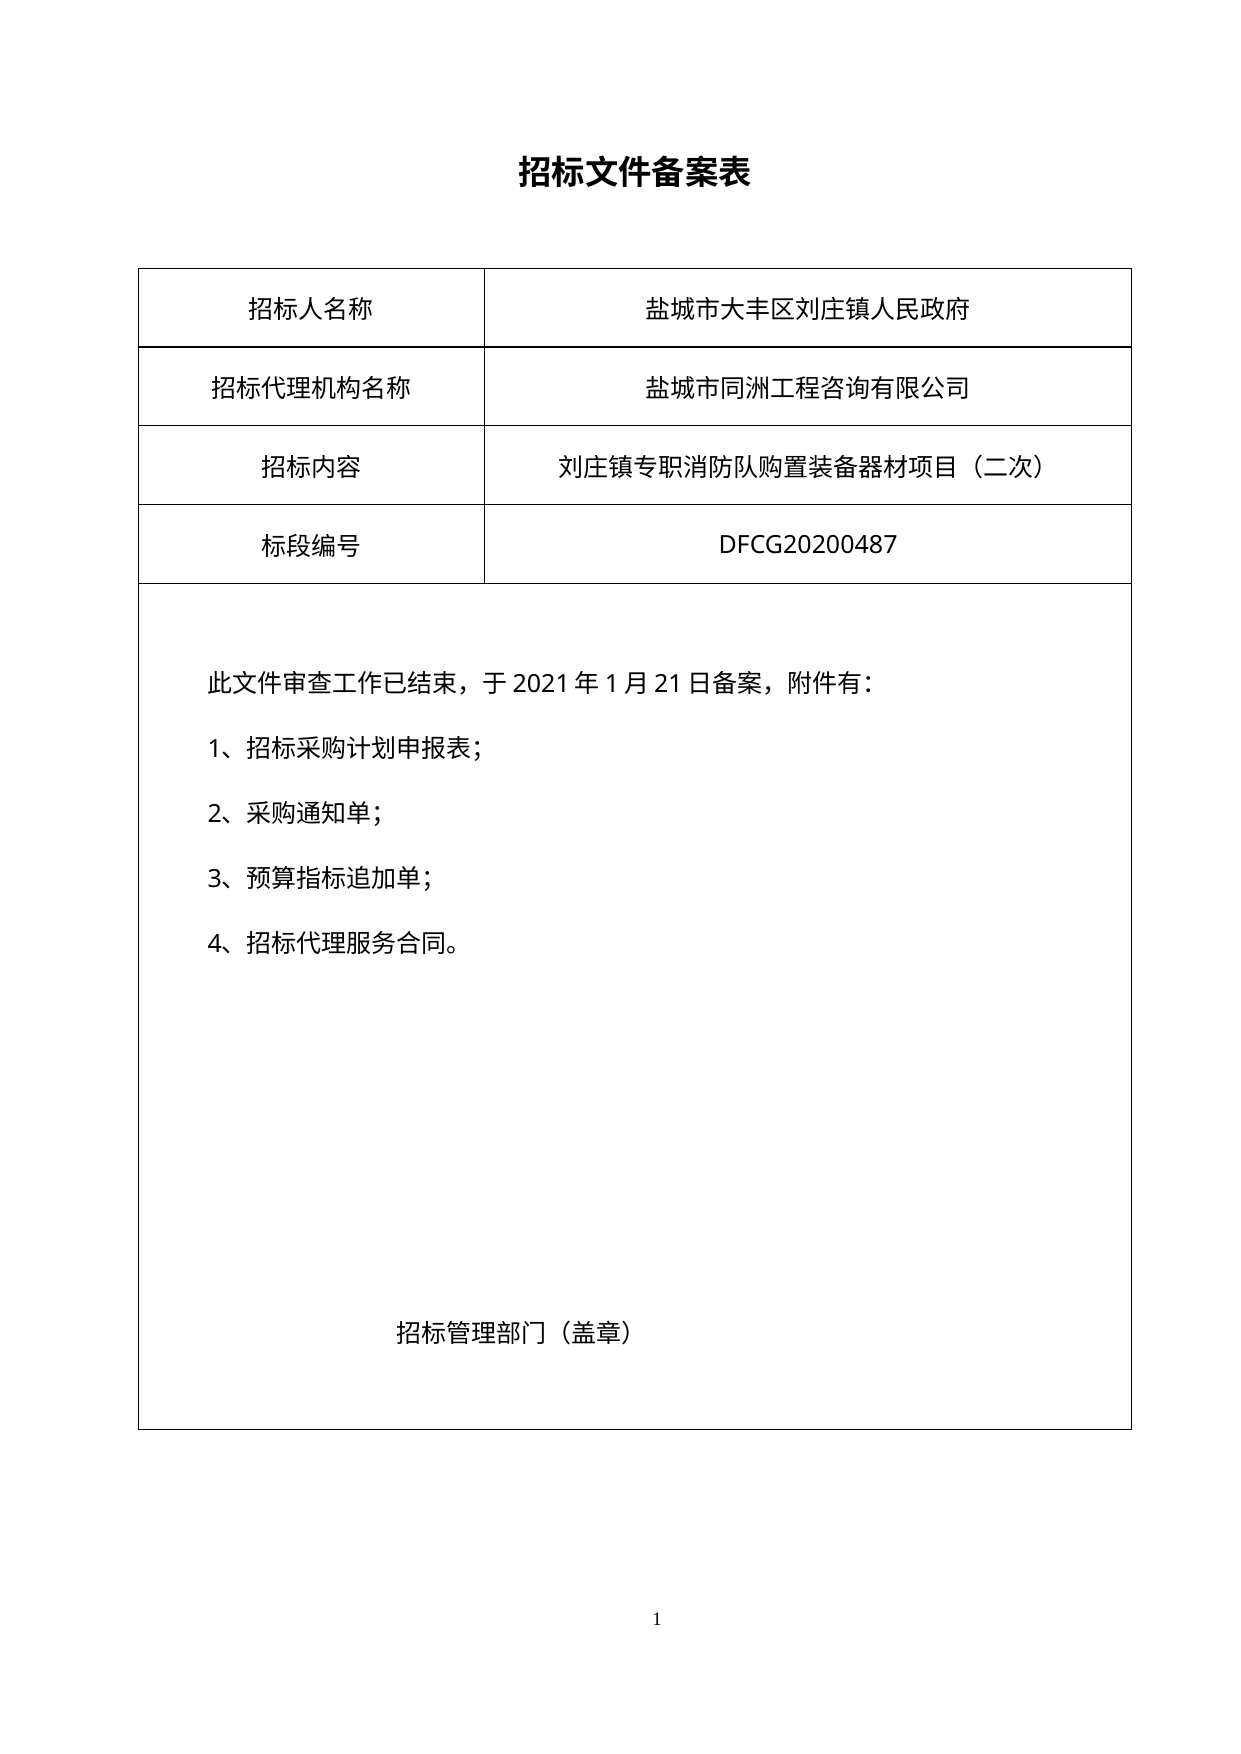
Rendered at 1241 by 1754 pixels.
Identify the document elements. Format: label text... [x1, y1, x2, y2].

table_header 盐城市大丰区刘庄镇人民政府 [485, 269, 1131, 346]
table_cell 此文件审查工作已结束，于2021年1月21日备案，附件有： 1、招标采购计划申报表； 2、采购通知单； 3、预算指标追加单； 4、招标代理服务合同。 招标管理部门（盖章） [139, 584, 1131, 1429]
table_cell 盐城市同洲工程咨询有限公司 [485, 348, 1131, 425]
text 招标文件备案表 [177, 137, 1092, 202]
table_cell 招标代理机构名称 [139, 348, 484, 425]
table_cell DFCG20200487 [485, 505, 1131, 583]
table_cell 刘庄镇专职消防队购置装备器材项目（二次） [485, 426, 1131, 504]
table_header 招标人名称 [139, 269, 484, 346]
table_cell 标段编号 [139, 505, 484, 583]
table_cell 招标内容 [139, 426, 484, 504]
